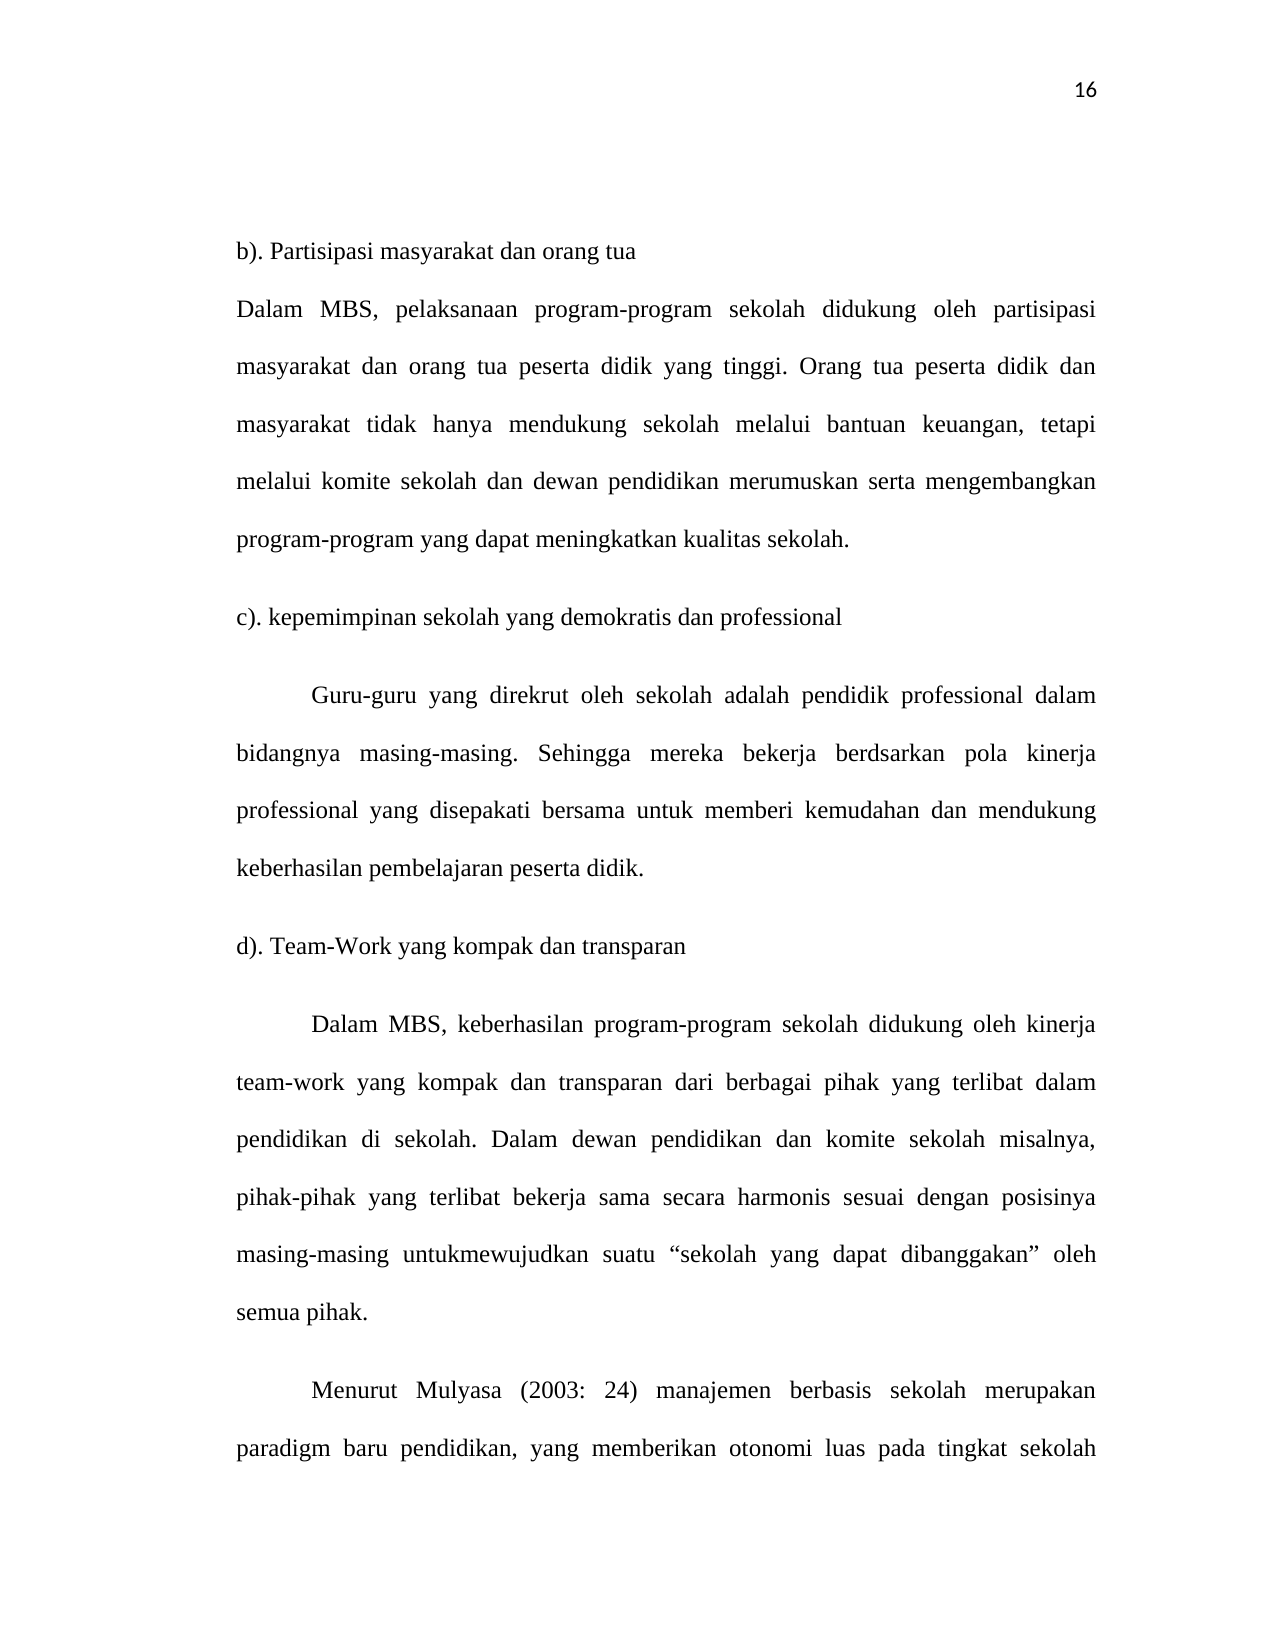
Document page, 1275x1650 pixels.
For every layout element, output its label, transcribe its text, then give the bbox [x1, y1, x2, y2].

text Guru-guru yang direkrut oleh sekolah adalah pendidik professional dalam bidangnya masing-masing. Sehingga mereka bekerja berdsarkan pola kinerja professional yang disepakati bersama untuk memberi kemudahan dan mendukung keberhasilan pembelajaran peserta didik. [236, 680, 1097, 882]
text Dalam MBS, keberhasilan program-program sekolah didukung oleh kinerja team-work yang kompak dan transparan dari berbagai pihak yang terlibat dalam pendidikan di sekolah. Dalam dewan pendidikan dan komite sekolah misalnya, pihak-pihak yang terlibat bekerja sama secara harmonis sesuai dengan posisinya masing-masing untukmewujudkan suatu “sekolah yang dapat dibanggakan” oleh semua pihak. [236, 1009, 1097, 1326]
text d). Team-Work yang kompak dan transparan [236, 931, 1097, 960]
list Dalam MBS, pelaksanaan program-program sekolah didukung oleh partisipasi masyarakat dan orang tua peserta didik yang tinggi. Orang tua peserta didik dan masyarakat tidak hanya mendukung sekolah melalui bantuan keuangan, tetapi melalui komite sekolah dan dewan pendidikan merumuskan serta mengembangkan program-program yang dapat meningkatkan kualitas sekolah. [236, 294, 1097, 552]
text c). kepemimpinan sekolah yang demokratis dan professional [236, 602, 1097, 631]
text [236, 1375, 1097, 1462]
list b). Partisipasi masyarakat dan orang tua [236, 236, 1097, 265]
